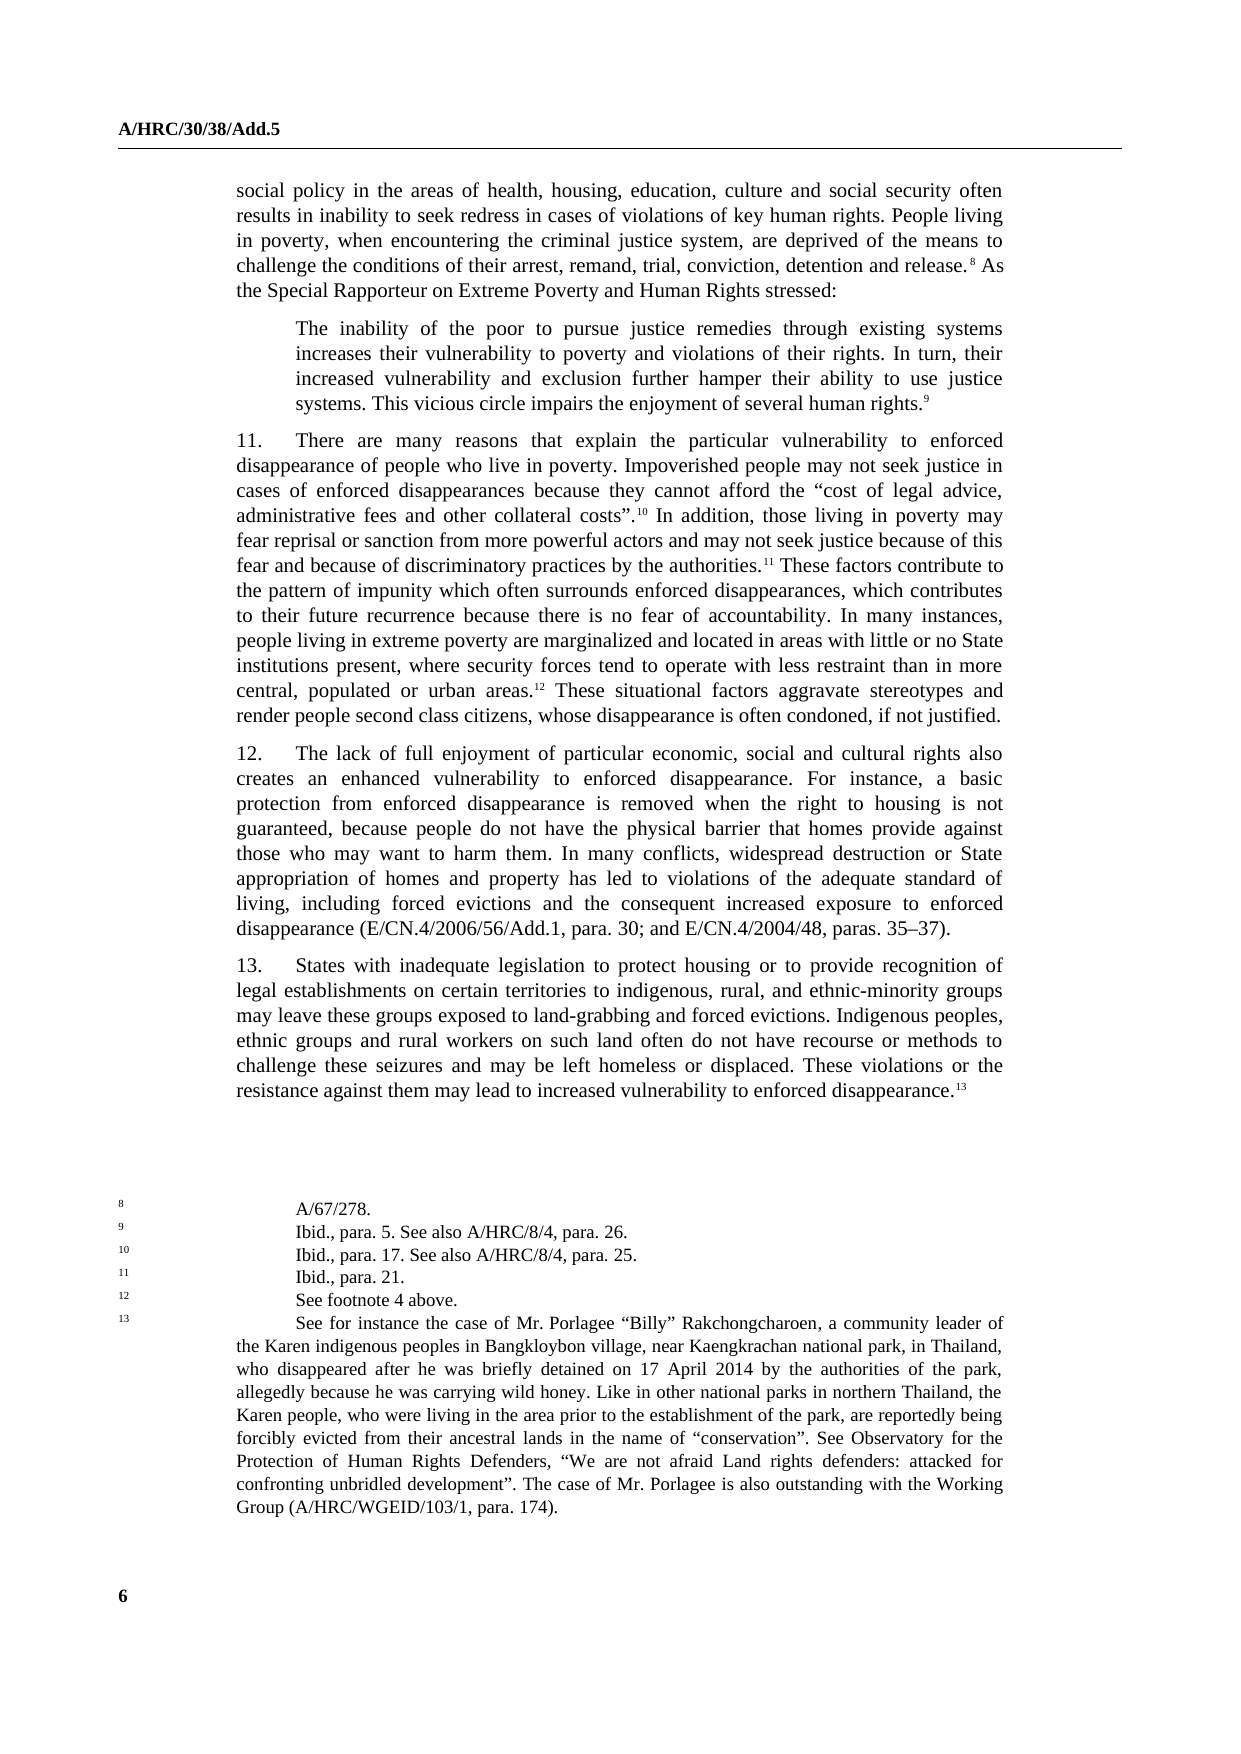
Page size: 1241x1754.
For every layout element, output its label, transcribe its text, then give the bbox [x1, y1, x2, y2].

list The inability of the poor to pursue justice remedies through existing systems increases their vulnerability to poverty and violations of their rights. In turn, their increased vulnerability and exclusion further hamper their ability to use justice systems. This vicious circle impairs the enjoyment of several human rights. [295, 315, 1004, 415]
text There are many reasons that explain the particular vulnerability to enforced disappearance of people who live in poverty. Impoverished people may not seek justice in cases of enforced disappearances because they cannot afford the “cost of legal advice, administrative fees and other collateral costs”. In addition, those living in poverty may fear reprisal or sanction from more powerful actors and may not seek justice because of this fear and because of discriminatory practices by the authorities. These factors contribute to the pattern of impunity which often surrounds enforced disappearances, which contributes to their future recurrence because there is no fear of accountability. In many instances, people living in extreme poverty are marginalized and located in areas with little or no State institutions present, where security forces tend to operate with less restraint than in more central, populated or urban areas. These situational factors aggravate stereotypes and render people second class citizens, whose disappearance is often condoned, if not justified. [236, 427, 1004, 727]
text States with inadequate legislation to protect housing or to provide recognition of legal establishments on certain territories to indigenous, rural, and ethnic-minority groups may leave these groups exposed to land-grabbing and forced evictions. Indigenous peoples, ethnic groups and rural workers on such land often do not have recourse or methods to challenge these seizures and may be left homeless or displaced. These violations or the resistance against them may lead to increased vulnerability to enforced disappearance. [236, 952, 1004, 1102]
text The lack of full enjoyment of particular economic, social and cultural rights also creates an enhanced vulnerability to enforced disappearance. For instance, a basic protection from enforced disappearance is removed when the right to housing is not guaranteed, because people do not have the physical barrier that homes provide against those who may want to harm them. In many conflicts, widespread destruction or State appropriation of homes and property has led to violations of the adequate standard of living, including forced evictions and the consequent increased exposure to enforced disappearance (E/CN.4/2006/56/Add.1, para. 30; and E/CN.4/2004/48, paras. 35–37). [236, 740, 1004, 940]
text The limited ability of people living in poverty to access legal and adjudicatory processes and mechanisms is not only a violation of human rights in itself, but is also the consequence of numerous other violations. The lack of remedies for the negative impacts of social policy in the areas of health, housing, education, culture and social security often results in inability to seek redress in cases of violations of key human rights. People living in poverty, when encountering the criminal justice system, are deprived of the means to challenge the conditions of their arrest, remand, trial, conviction, detention and release. As the Special Rapporteur on Extreme Poverty and Human Rights stressed: [236, 177, 1004, 302]
